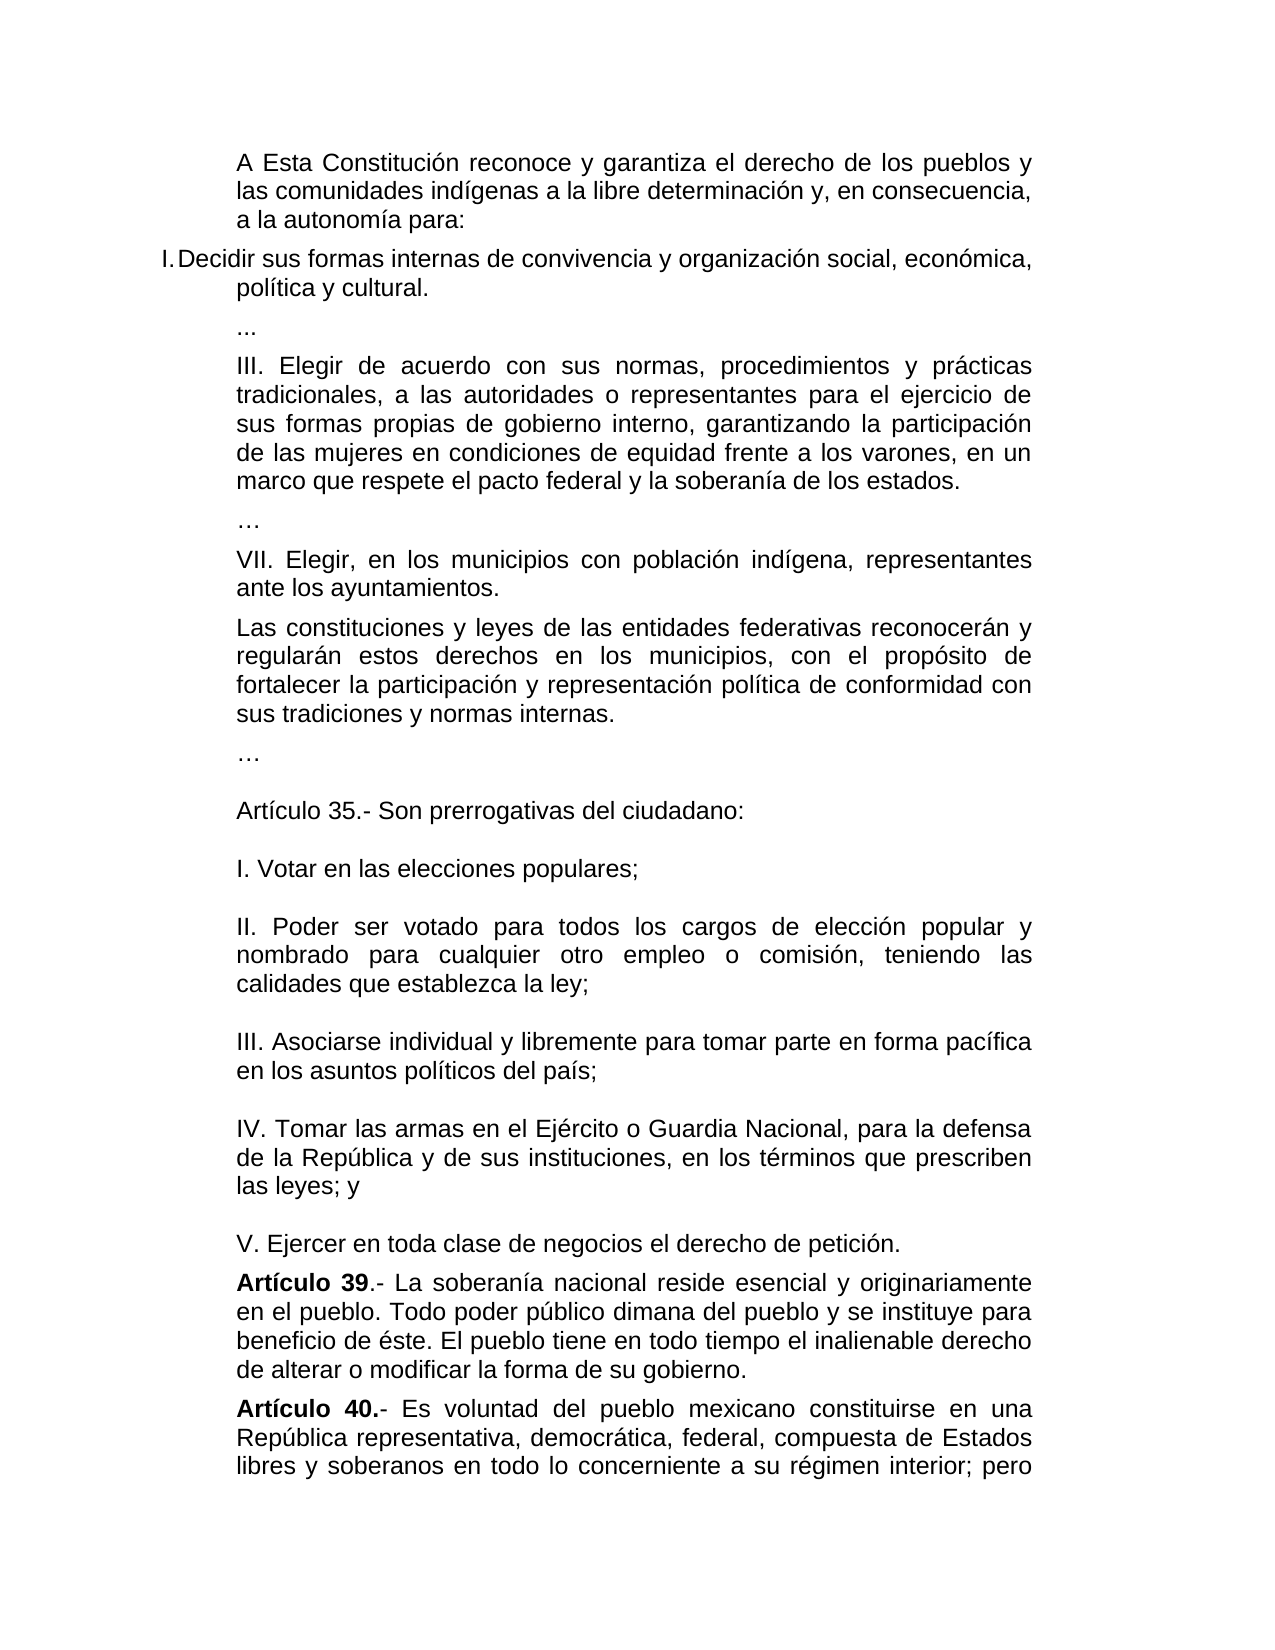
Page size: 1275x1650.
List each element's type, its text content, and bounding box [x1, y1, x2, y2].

list Decidir sus formas internas de convivencia y organización social, económica, política y cultural. [161, 244, 1033, 302]
text I. Votar en las elecciones populares; [236, 854, 1033, 883]
text ... [236, 312, 1033, 341]
text IV. Tomar las armas en el Ejército o Guardia Nacional, para la defensa de la República y de sus instituciones, en los términos que prescriben las leyes; y [236, 1114, 1033, 1200]
text A Esta Constitución reconoce y garantiza el derecho de los pueblos y las comunidades indígenas a la libre determinación y, en consecuencia, a la autonomía para: [236, 148, 1033, 234]
text III. Asociarse individual y libremente para tomar parte en forma pacífica en los asuntos políticos del país; [236, 1027, 1033, 1085]
text Artículo 35.- Son prerrogativas del ciudadano: [236, 796, 1033, 825]
text II. Poder ser votado para todos los cargos de elección popular y nombrado para cualquier otro empleo o comisión, teniendo las calidades que establezca la ley; [236, 912, 1033, 998]
text VII. Elegir, en los municipios con población indígena, representantes ante los ayuntamientos. [236, 545, 1033, 602]
text … [236, 506, 1033, 534]
text … [236, 738, 1033, 767]
text Las constituciones y leyes de las entidades federativas reconocerán y regularán estos derechos en los municipios, con el propósito de fortalecer la participación y representación política de conformidad con sus tradiciones y normas internas. [236, 613, 1033, 728]
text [236, 1394, 1033, 1480]
text Artículo 39.- La soberanía nacional reside esencial y originariamente en el pueblo. Todo poder público dimana del pueblo y se instituye para beneficio de éste. El pueblo tiene en todo tiempo el inalienable derecho de alterar o modificar la forma de su gobierno. [236, 1268, 1033, 1383]
text V. Ejercer en toda clase de negocios el derecho de petición. [236, 1229, 1033, 1258]
text III. Elegir de acuerdo con sus normas, procedimientos y prácticas tradicionales, a las autoridades o representantes para el ejercicio de sus formas propias de gobierno interno, garantizando la participación de las mujeres en condiciones de equidad frente a los varones, en un marco que respete el pacto federal y la soberanía de los estados. [236, 351, 1033, 495]
